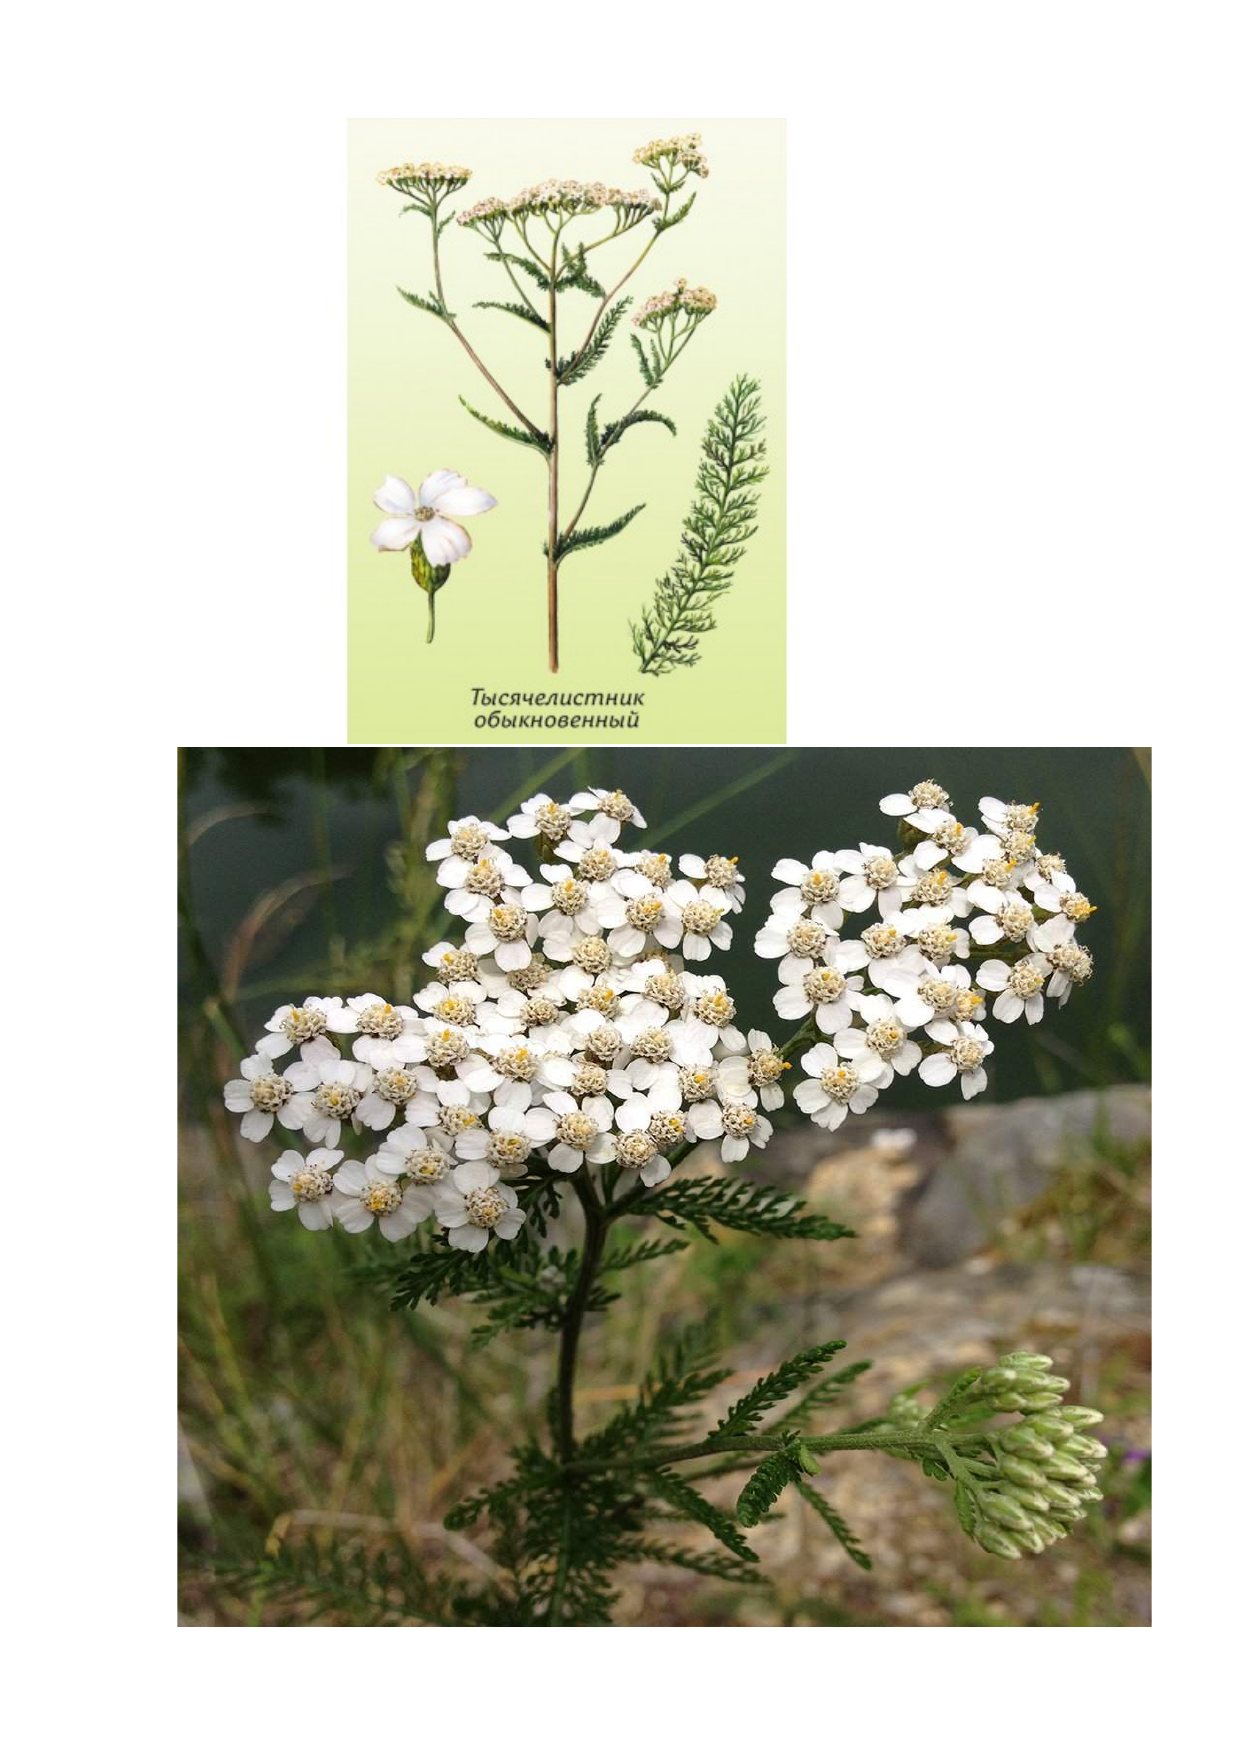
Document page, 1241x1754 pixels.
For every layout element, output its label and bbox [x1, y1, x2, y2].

picture [177, 747, 1152, 1627]
picture [177, 118, 959, 744]
